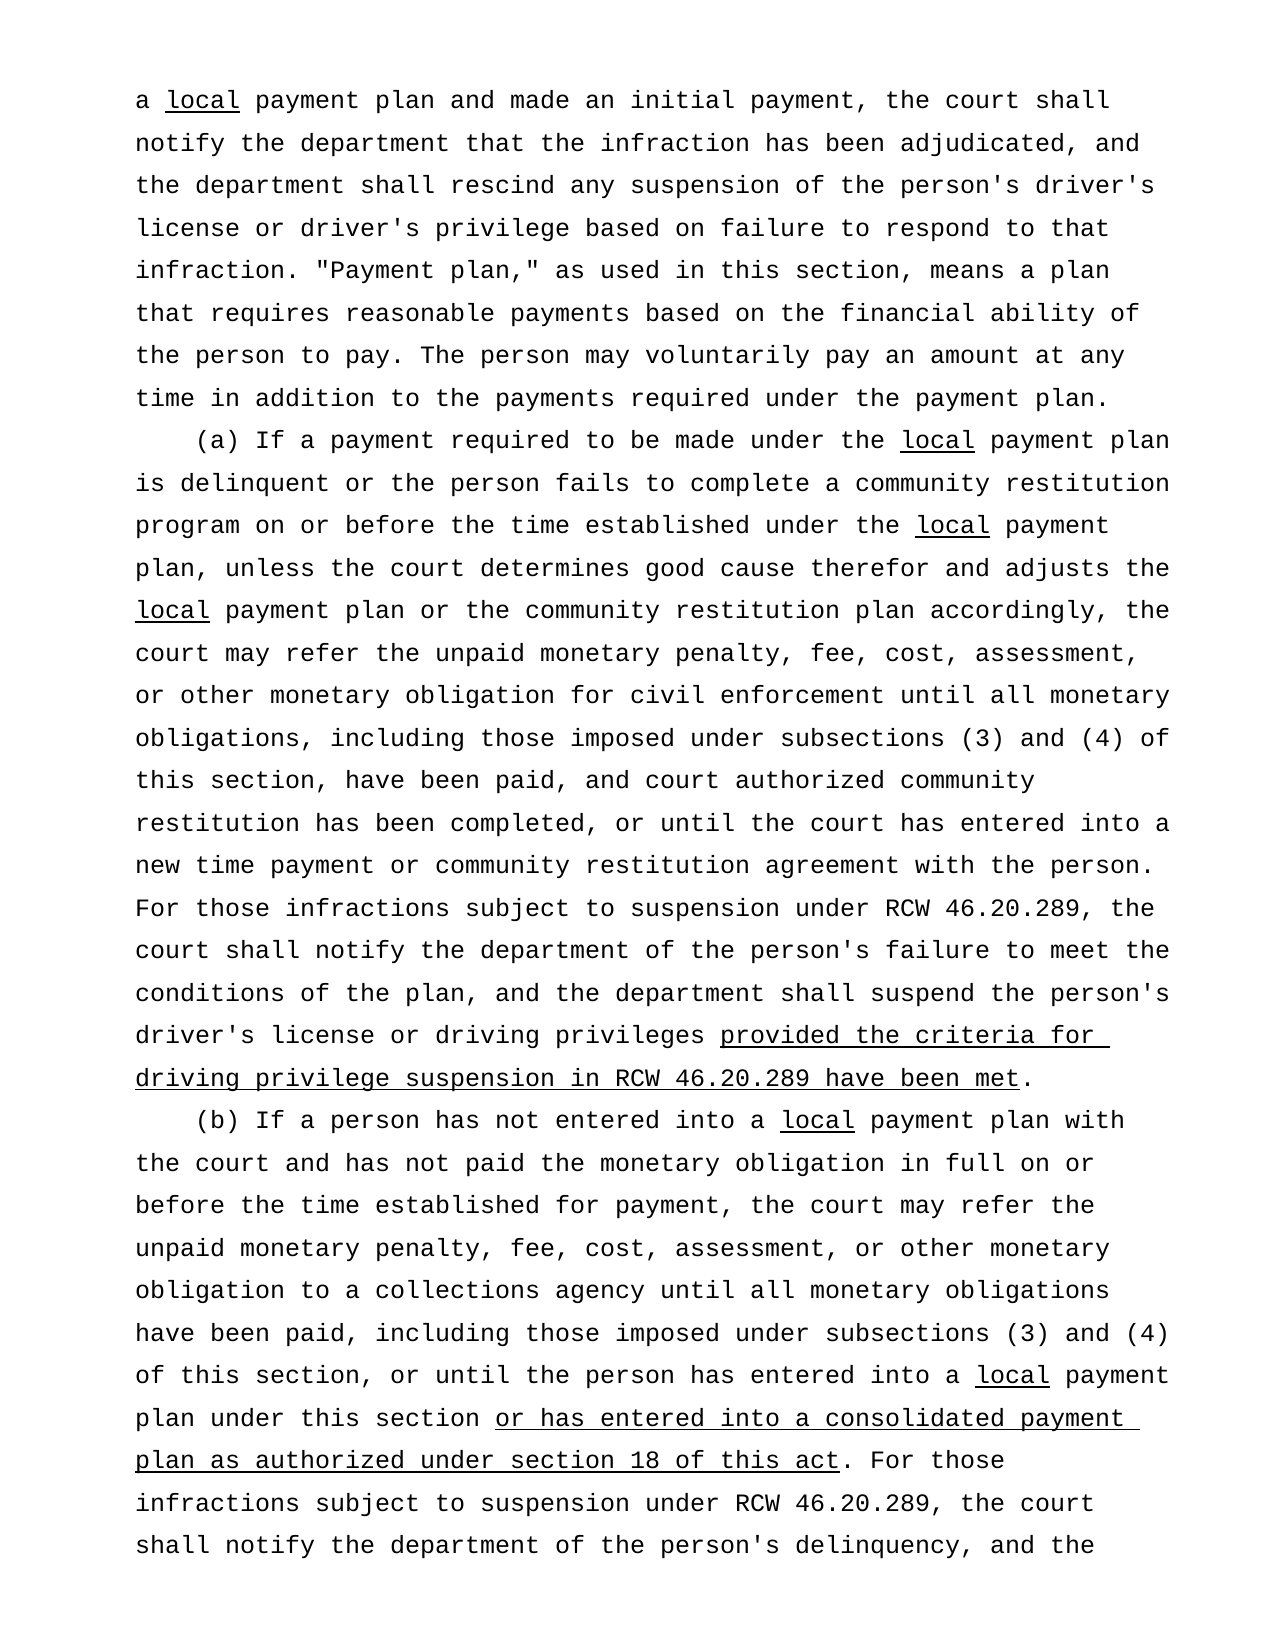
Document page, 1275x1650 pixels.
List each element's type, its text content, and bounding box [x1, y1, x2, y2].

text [135, 75, 1170, 415]
text (a) If a payment required to be made under the local payment plan is delinquent or the person fails to complete a community restitution program on or before the time established under the local payment plan, unless the court determines good cause therefor and adjusts the local payment plan or the community restitution plan accordingly, the court may refer the unpaid monetary penalty, fee, cost, assessment, or other monetary obligation for civil enforcement until all monetary obligations, including those imposed under subsections (3) and (4) of this section, have been paid, and court authorized community restitution has been completed, or until the court has entered into a new time payment or community restitution agreement with the person. For those infractions subject to suspension under RCW 46.20.289, the court shall notify the department of the person's failure to meet the conditions of the plan, and the department shall suspend the person's driver's license or driving privileges provided the criteria for driving privilege suspension in RCW 46.20.289 have been met. [135, 415, 1170, 1095]
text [135, 1095, 1170, 1562]
